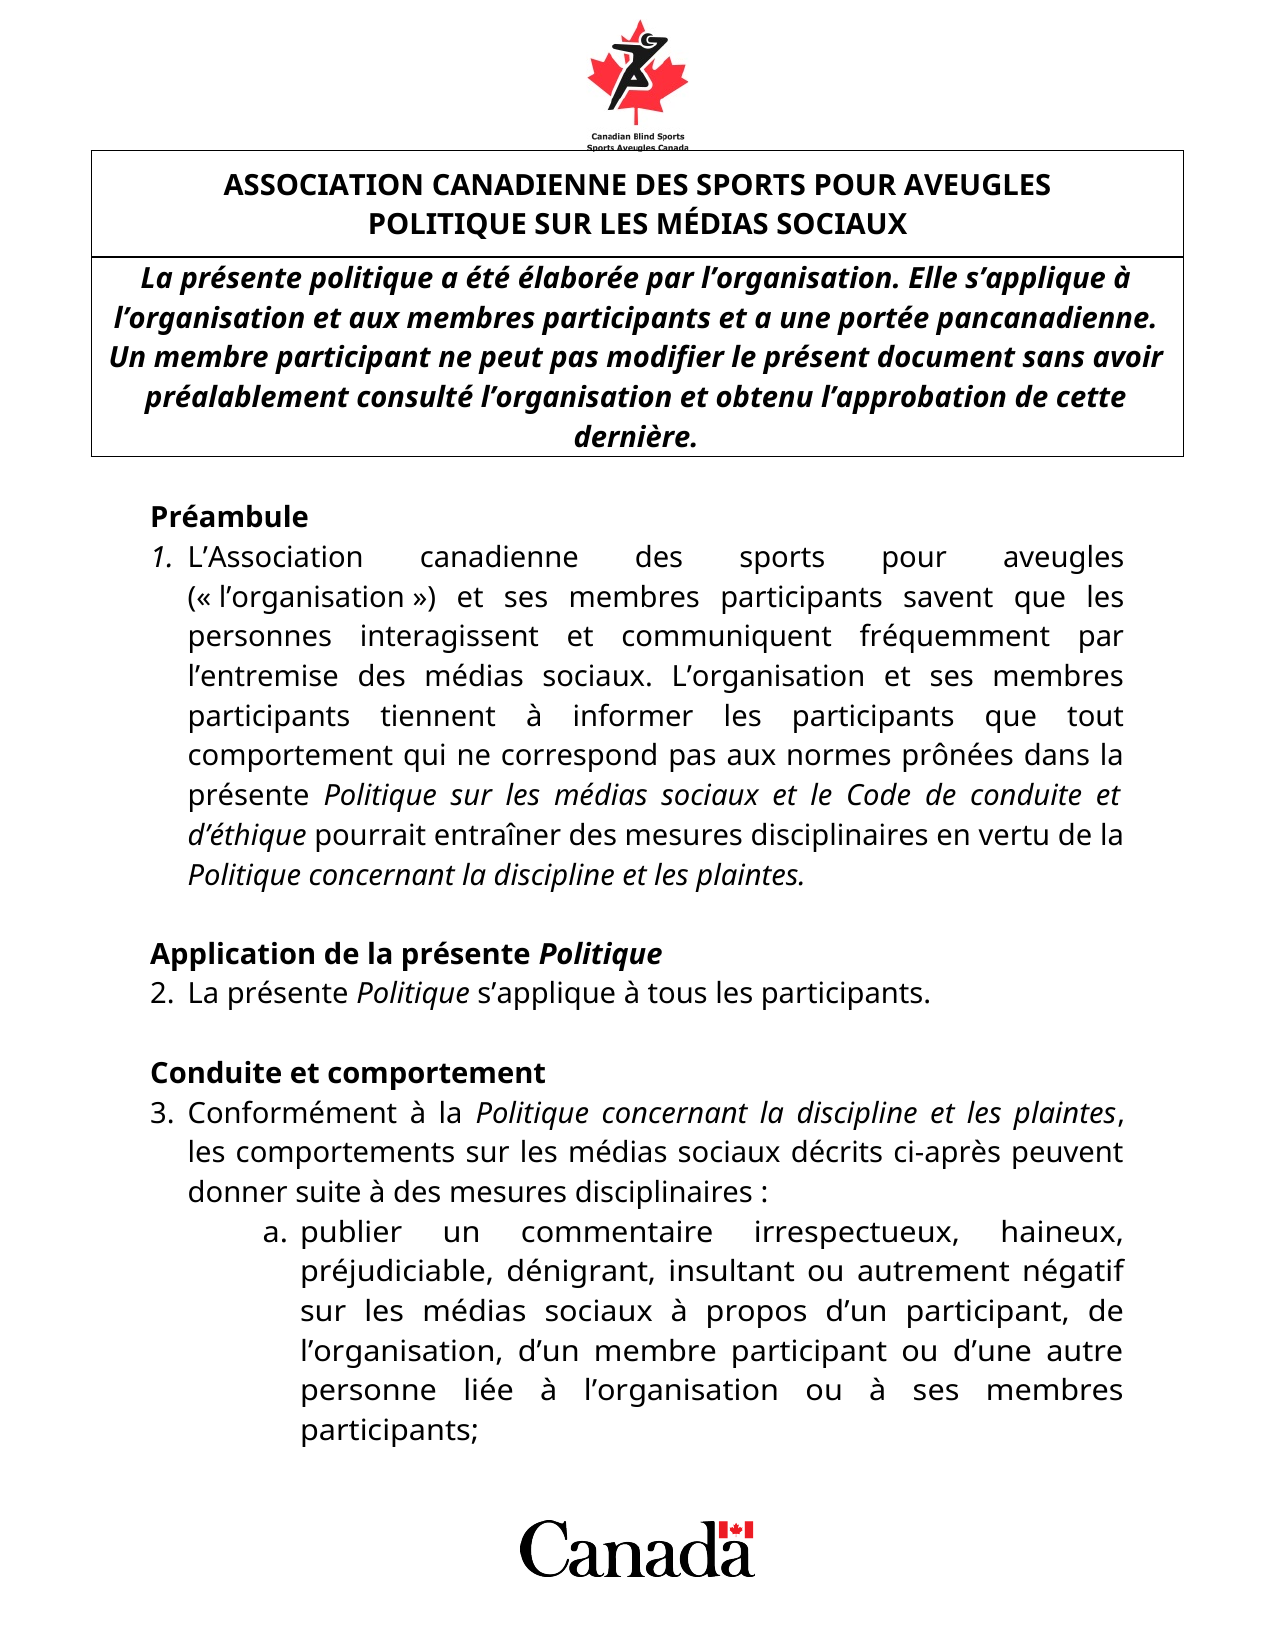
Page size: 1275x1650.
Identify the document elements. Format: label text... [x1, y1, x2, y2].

table_header ASSOCIATION CANADIENNE DES SPORTS POUR AVEUGLES POLITIQUE SUR LES MÉDIAS SOCIAUX [92, 151, 1183, 256]
table_cell La présente politique a été élaborée par l’organisation. Elle s’applique à l’organisation et aux membres participants et a une portée pancanadienne. Un membre participant ne peut pas modifier le présent document sans avoir préalablement consulté l’organisation et obtenu l’approbation de cette dernière. [92, 258, 1183, 456]
picture [520, 1520, 755, 1577]
subtitle Conduite et comportement [150, 1052, 1125, 1092]
list Conformément à la Politique concernant la discipline et les plaintes, les comportements sur les médias sociaux décrits ci-après peuvent donner suite à des mesures disciplinaires : [150, 1092, 1125, 1211]
picture [586, 19, 689, 150]
list publier un commentaire irrespectueux, haineux, préjudiciable, dénigrant, insultant ou autrement négatif sur les médias sociaux à propos d’un participant, de l’organisation, d’un membre participant ou d’une autre personne liée à l’organisation ou à ses membres participants; [262, 1211, 1125, 1449]
subtitle Préambule [150, 497, 1125, 536]
list L’Association canadienne des sports pour aveugles (« l’organisation ») et ses membres participants savent que les personnes interagissent et communiquent fréquemment par l’entremise des médias sociaux. L’organisation et ses membres participants tiennent à informer les participants que tout comportement qui ne correspond pas aux normes prônées dans la présente Politique sur les médias sociaux et le Code de conduite et d’éthique pourrait entraîner des mesures disciplinaires en vertu de la Politique concernant la discipline et les plaintes. [150, 536, 1125, 893]
subtitle Application de la présente Politique [150, 933, 1125, 973]
list La présente Politique s’applique à tous les participants. [150, 973, 1125, 1012]
